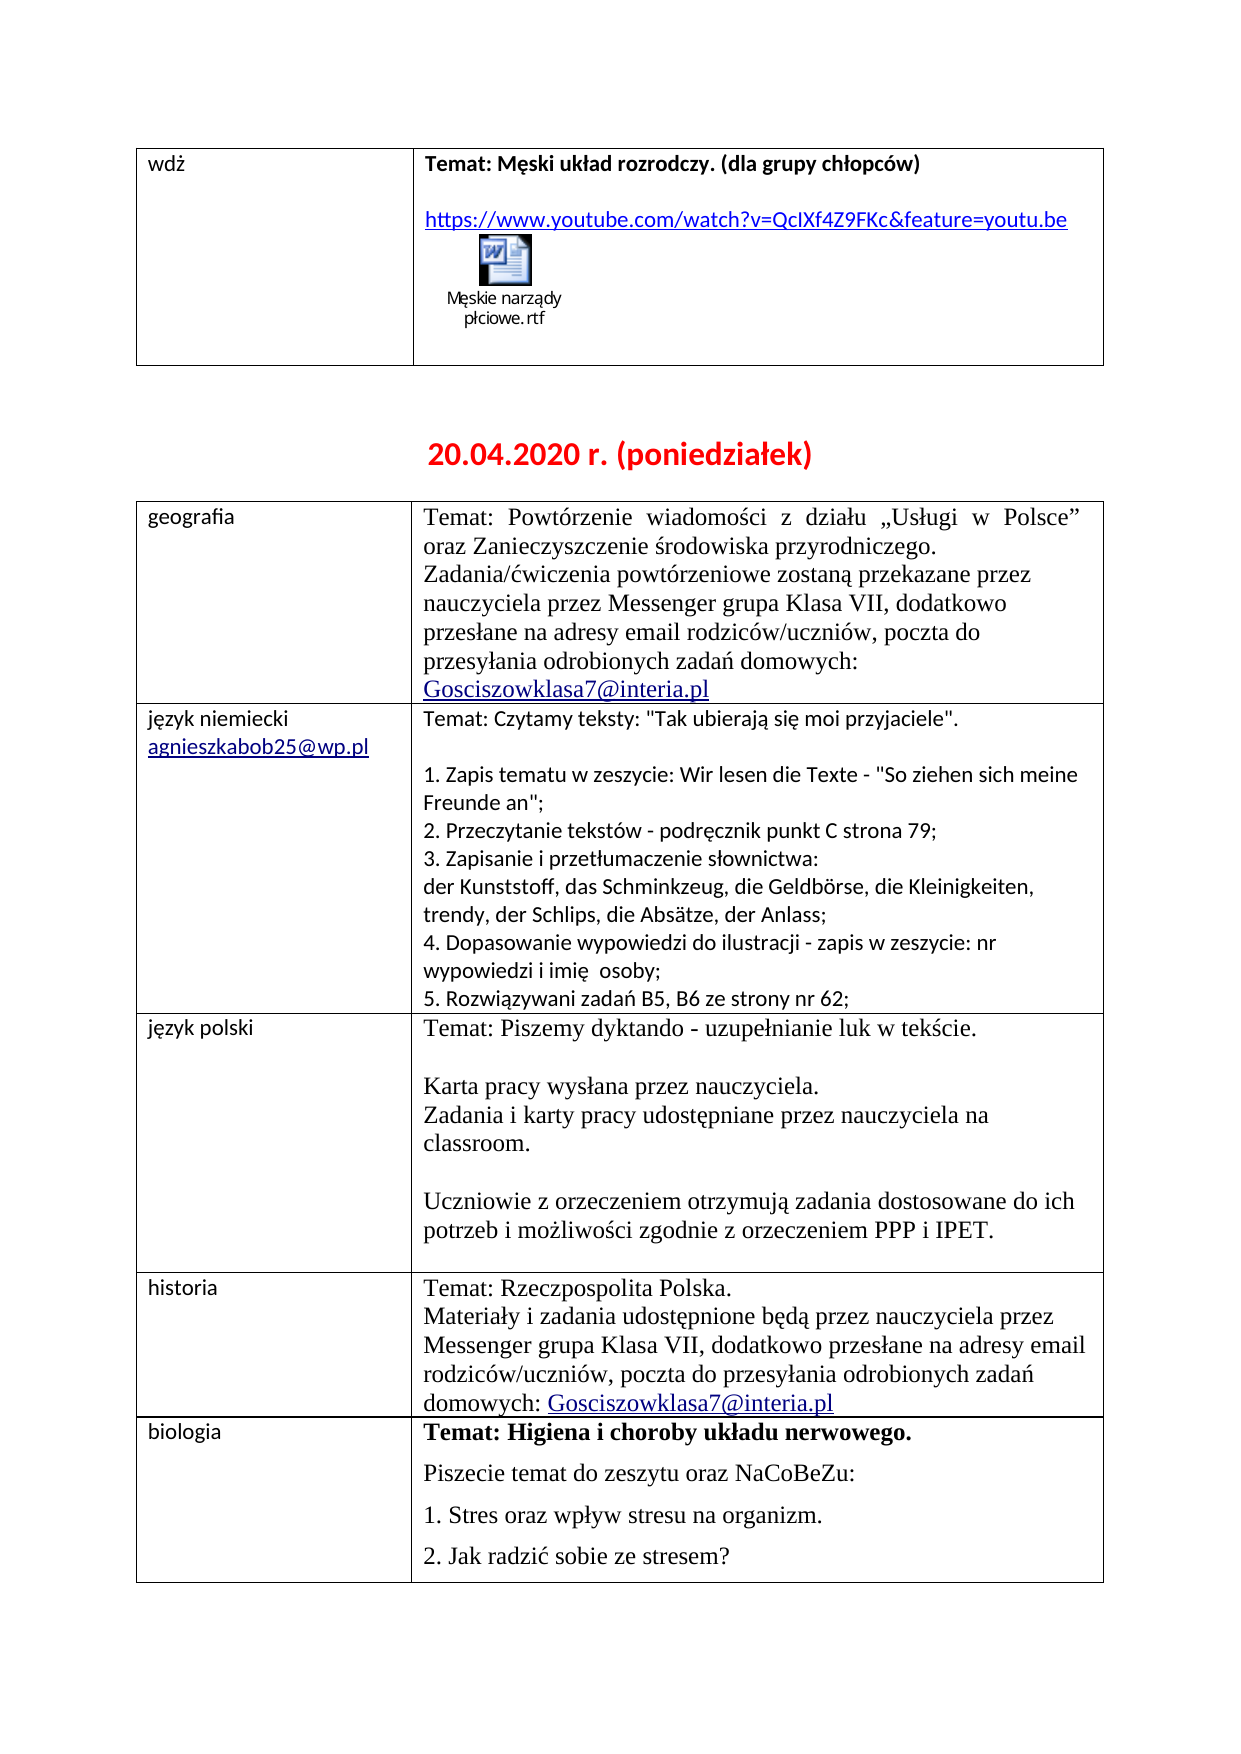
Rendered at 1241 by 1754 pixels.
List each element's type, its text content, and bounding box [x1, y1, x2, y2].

table_cell Temat: Piszemy dyktando - uzupełnianie luk w tekście. Karta pracy wysłana przez nauczyciela. Zadania i karty pracy udostępniane przez nauczyciela na classroom. Uczniowie z orzeczeniem otrzymują zadania dostosowane do ich potrzeb i możliwości zgodnie z orzeczeniem PPP i IPET. [412, 1014, 1103, 1272]
text 20.04.2020 r. (poniedziałek) [148, 433, 1093, 474]
table_cell Temat: Męski układ rozrodczy. (dla grupy chłopców) https://www.youtube.com/watch?v=QcIXf4Z9FKcHYPERLINK "https://www.youtube.com/watch?v=QcIXf4Z9FKc&feature=youtu.be"&HYPERLINK "https://www.youtube.com/watch?v=QcIXf4Z9FKc&feature=youtu.be"feature=youtu.be [414, 149, 1103, 365]
table_cell Temat: Rzeczpospolita Polska. Materiały i zadania udostępnione będą przez nauczyciela przez Messenger grupa Klasa VII, dodatkowo przesłane na adresy email rodziców/uczniów, poczta do przesyłania odrobionych zadań domowych: Gosciszowklasa7@interia.pl [412, 1273, 1103, 1416]
table_cell Temat: Czytamy teksty: "Tak ubierają się moi przyjaciele". 1. Zapis tematu w zeszycie: Wir lesen die Texte - "So ziehen sich meine Freunde an"; 2. Przeczytanie tekstów - podręcznik punkt C strona 79; 3. Zapisanie i przetłumaczenie słownictwa: der Kunststoff, das Schminkzeug, die Geldbörse, die Kleinigkeiten, trendy, der Schlips, die Absätze, der Anlass; 4. Dopasowanie wypowiedzi do ilustracji - zapis w zeszycie: nr wypowiedzi i imię osoby; 5. Rozwiązywani zadań B5, B6 ze strony nr 62; [412, 704, 1103, 1012]
table_header geografia [137, 502, 411, 703]
table_cell język niemiecki agnieszkabob25@wp.pl [137, 704, 411, 1012]
table_cell język polski [137, 1014, 411, 1272]
table_cell biologia [137, 1418, 411, 1582]
table_cell wdż [137, 149, 413, 365]
table_cell historia [137, 1273, 411, 1416]
table_header Temat: Powtórzenie wiadomości z działu „Usługi w Polsce” oraz Zanieczyszczenie środowiska przyrodniczego. Zadania/ćwiczenia powtórzeniowe zostaną przekazane przez nauczyciela przez Messenger grupa Klasa VII, dodatkowo przesłane na adresy email rodziców/uczniów, poczta do przesyłania odrobionych zadań domowych: Gosciszowklasa7@interia.pl [412, 502, 1103, 703]
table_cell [412, 1418, 1103, 1582]
